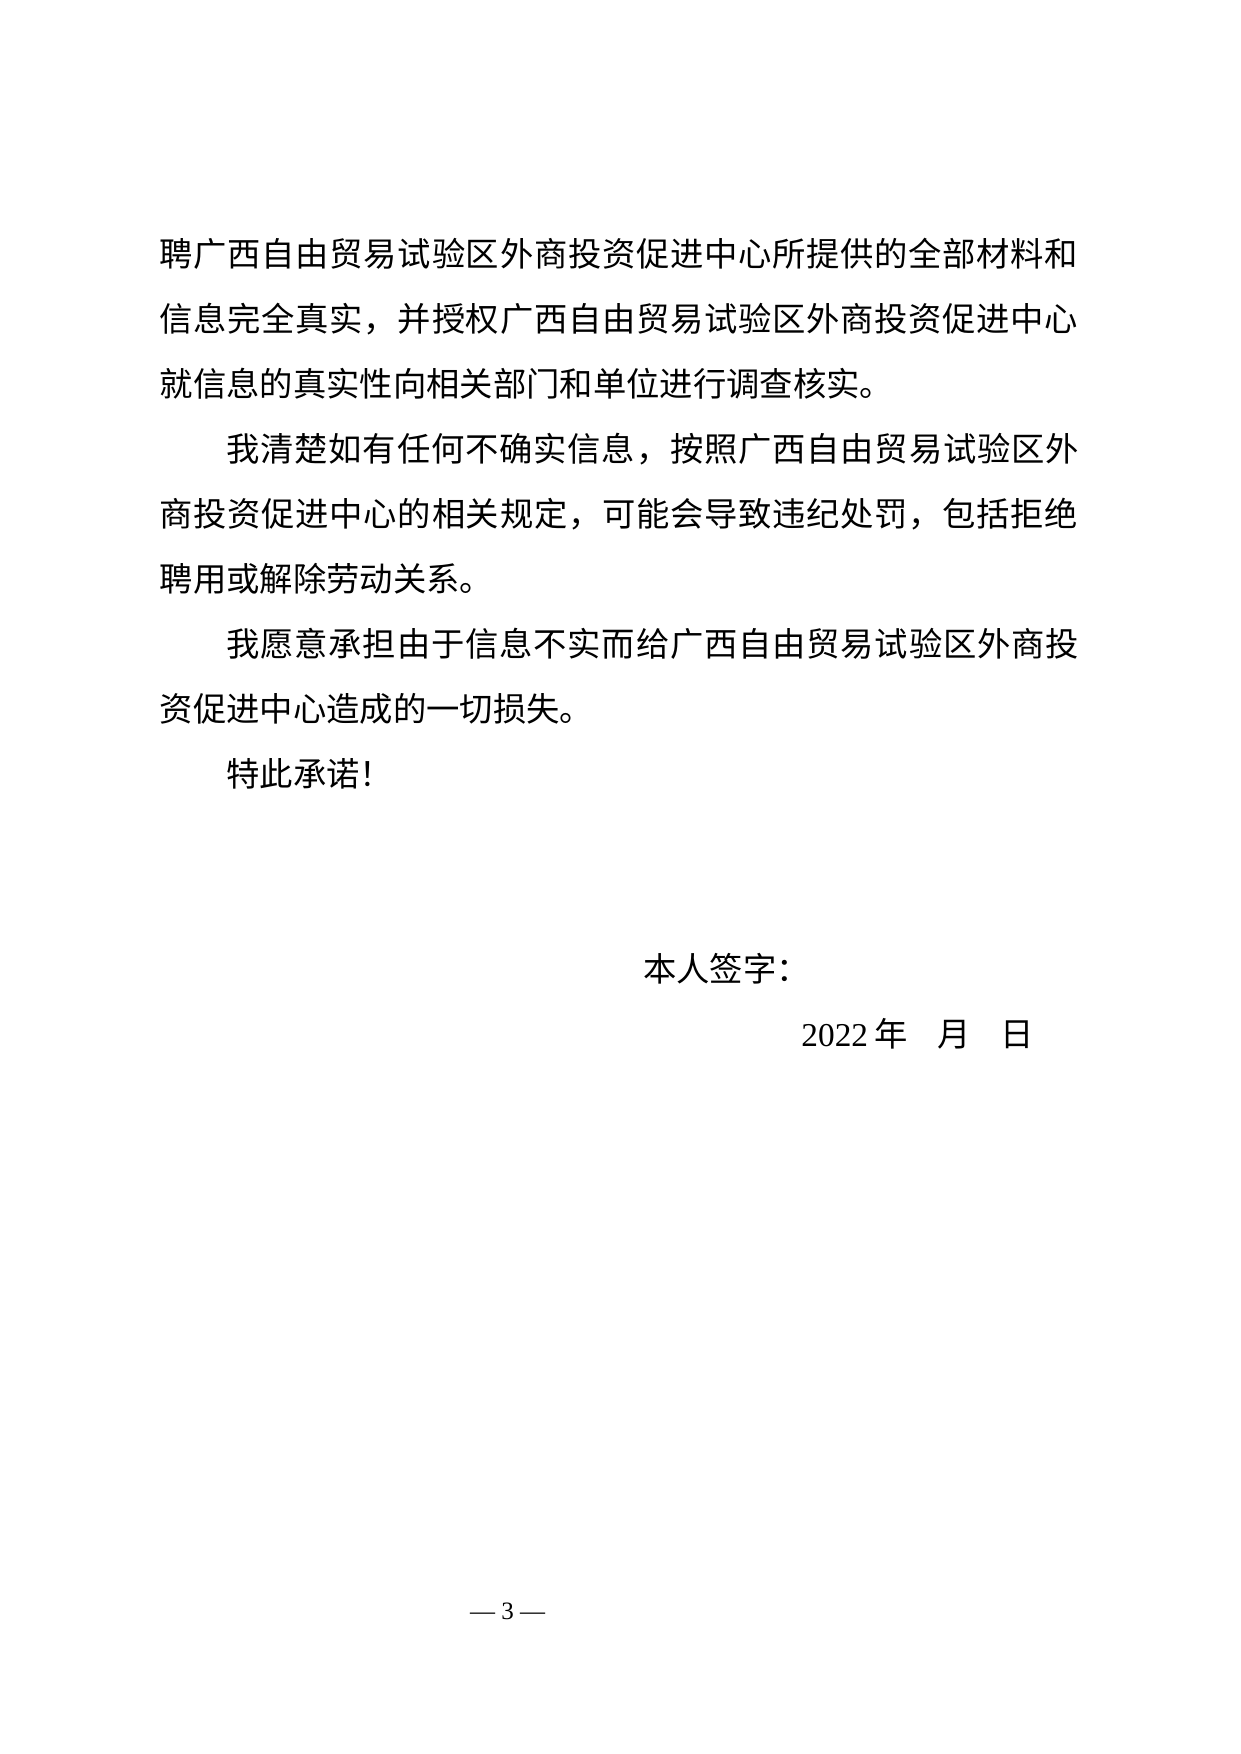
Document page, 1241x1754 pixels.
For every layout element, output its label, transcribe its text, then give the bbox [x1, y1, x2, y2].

text 我清楚如有任何不确实信息，按照广西自由贸易试验区外商投资促进中心的相关规定，可能会导致违纪处罚，包括拒绝聘用或解除劳动关系。 [159, 414, 1081, 609]
text 2022年 月 日 [159, 999, 1081, 1064]
text 特此承诺！ [159, 739, 1081, 804]
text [159, 219, 1081, 414]
text 我愿意承担由于信息不实而给广西自由贸易试验区外商投资促进中心造成的一切损失。 [159, 609, 1081, 739]
text 本人签字： [159, 934, 1081, 999]
